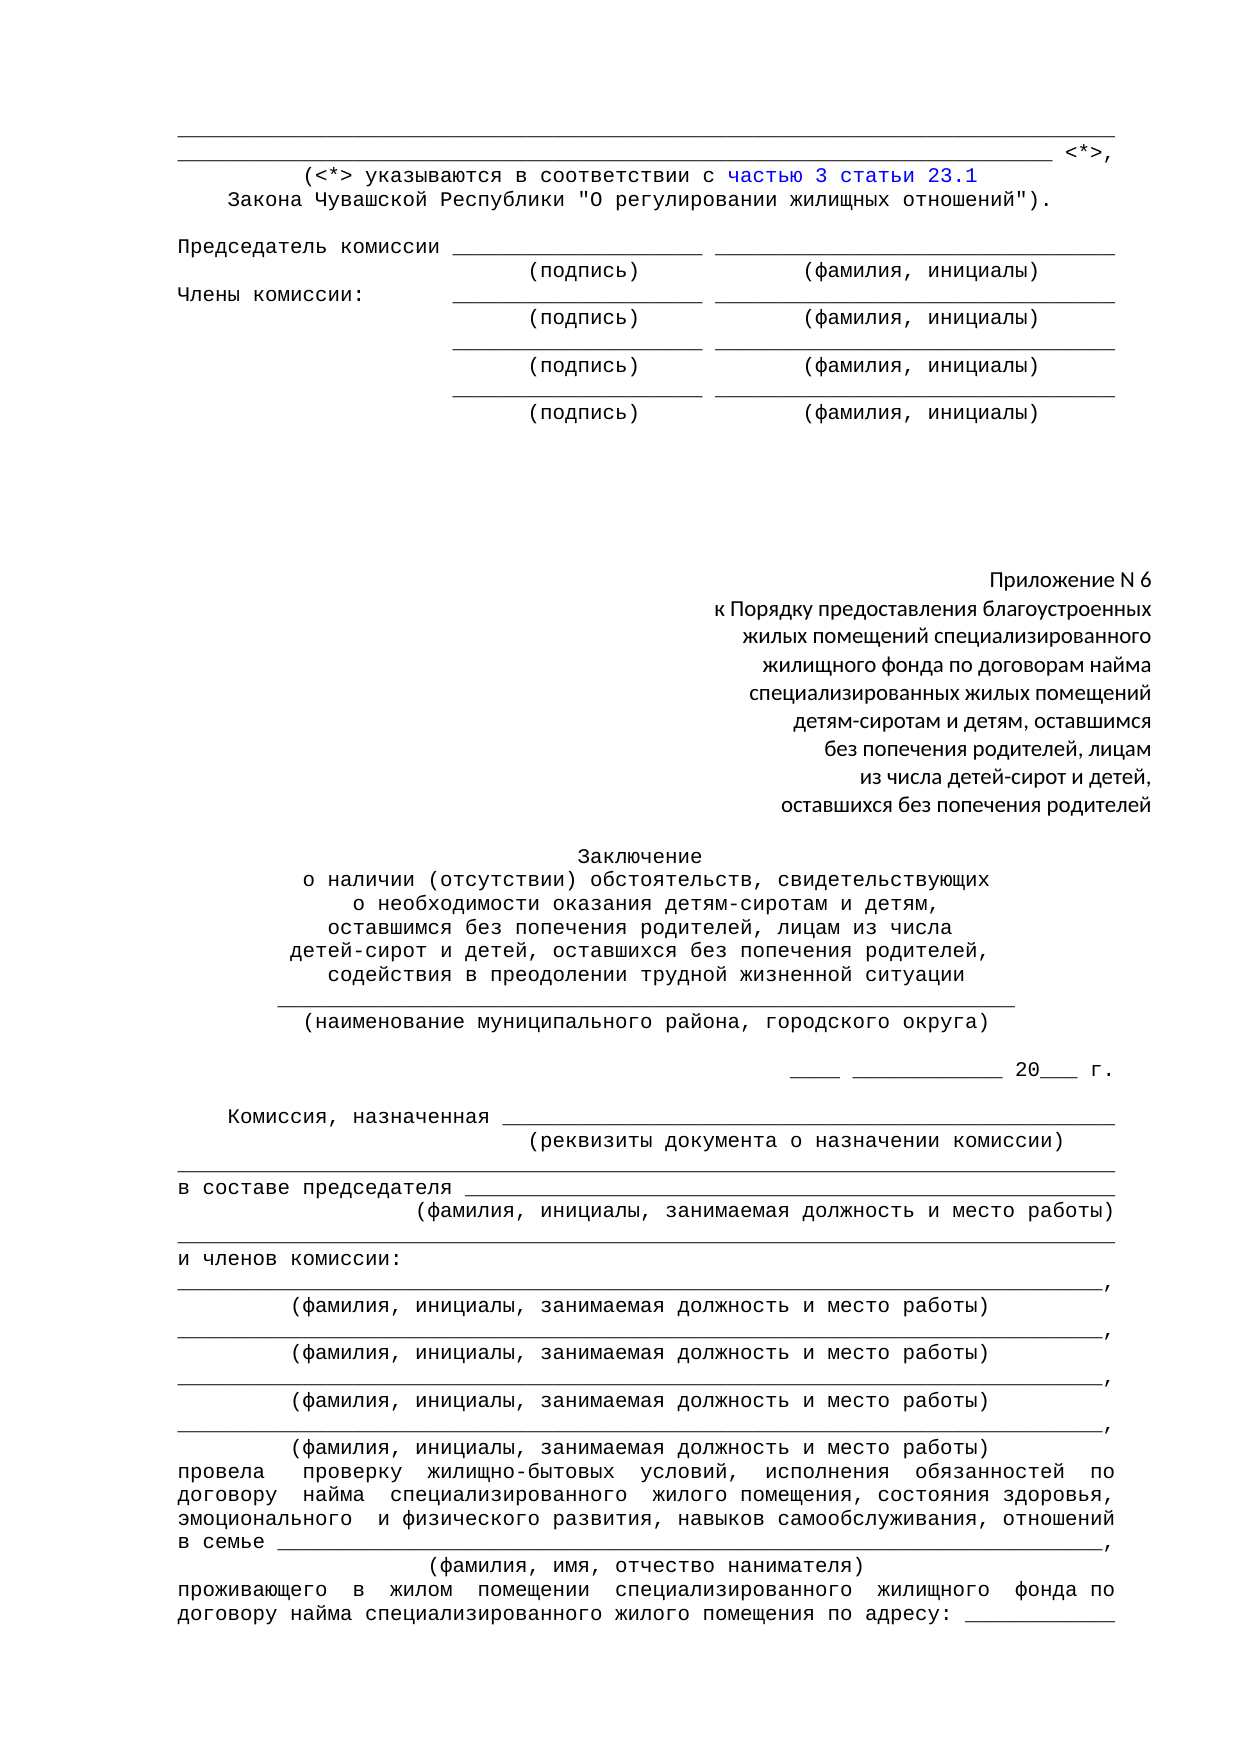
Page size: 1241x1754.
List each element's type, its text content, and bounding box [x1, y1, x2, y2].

text детям-сиротам и детям, оставшимся [177, 706, 1152, 734]
text в составе председателя ____________________________________________________ [177, 1177, 1152, 1201]
text специализированных жилых помещений [177, 678, 1152, 706]
text без попечения родителей, лицам [177, 734, 1152, 762]
text (подпись) (фамилия, инициалы) [177, 354, 1152, 378]
text жилых помещений специализированного [177, 622, 1152, 650]
text о необходимости оказания детям-сиротам и детям, [177, 893, 1152, 917]
text Комиссия, назначенная _________________________________________________ [177, 1106, 1152, 1129]
text проживающего в жилом помещении специализированного жилищного фонда по [177, 1579, 1152, 1602]
text о наличии (отсутствии) обстоятельств, свидетельствующих [177, 869, 1152, 893]
text из числа детей-сирот и детей, [177, 762, 1152, 790]
text Члены комиссии: ____________________ ________________________________ [177, 284, 1152, 307]
text (фамилия, инициалы, занимаемая должность и место работы) [177, 1201, 1152, 1224]
text (реквизиты документа о назначении комиссии) [177, 1129, 1152, 1153]
text (<*> указываются в соответствии с частью 3 статьи 23.1 [177, 165, 1152, 189]
text Приложение N 6 [177, 566, 1152, 594]
text Закона Чувашской Республики "О регулировании жилищных отношений"). [177, 189, 1152, 213]
text (фамилия, инициалы, занимаемая должность и место работы) [177, 1437, 1152, 1461]
text ___________________________________________________________ [177, 988, 1152, 1011]
text (фамилия, инициалы, занимаемая должность и место работы) [177, 1295, 1152, 1319]
text Заключение [177, 846, 1152, 869]
text ____________________ ________________________________ [177, 331, 1152, 354]
text __________________________________________________________________________, [177, 1366, 1152, 1390]
text жилищного фонда по договорам найма [177, 650, 1152, 678]
text Председатель комиссии ____________________ ________________________________ [177, 236, 1152, 260]
text договору найма специализированного жилого помещения по адресу: ____________ [177, 1602, 1152, 1626]
text провела проверку жилищно-бытовых условий, исполнения обязанностей по [177, 1461, 1152, 1484]
text к Порядку предоставления благоустроенных [177, 594, 1152, 622]
text оставшимся без попечения родителей, лицам из числа [177, 917, 1152, 940]
text (подпись) (фамилия, инициалы) [177, 307, 1152, 331]
text содействия в преодолении трудной жизненной ситуации [177, 964, 1152, 988]
text ____________________ ________________________________ [177, 378, 1152, 402]
text __________________________________________________________________________, [177, 1271, 1152, 1295]
text детей-сирот и детей, оставшихся без попечения родителей, [177, 940, 1152, 964]
text эмоционального и физического развития, навыков самообслуживания, отношений [177, 1508, 1152, 1532]
text ____ ____________ 20___ г. [177, 1059, 1152, 1082]
text (наименование муниципального района, городского округа) [177, 1011, 1152, 1035]
text (фамилия, инициалы, занимаемая должность и место работы) [177, 1342, 1152, 1366]
text оставшихся без попечения родителей [177, 790, 1152, 818]
text и членов комиссии: [177, 1248, 1152, 1271]
text ______________________________________________________________________ <*>, [177, 142, 1152, 165]
text __________________________________________________________________________, [177, 1319, 1152, 1342]
text ___________________________________________________________________________ [177, 1153, 1152, 1177]
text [177, 118, 1152, 142]
text (подпись) (фамилия, инициалы) [177, 260, 1152, 284]
text в семье __________________________________________________________________, [177, 1532, 1152, 1555]
text ___________________________________________________________________________ [177, 1224, 1152, 1248]
text (фамилия, имя, отчество нанимателя) [177, 1555, 1152, 1579]
text договору найма специализированного жилого помещения, состояния здоровья, [177, 1484, 1152, 1508]
text (фамилия, инициалы, занимаемая должность и место работы) [177, 1390, 1152, 1413]
text (подпись) (фамилия, инициалы) [177, 402, 1152, 426]
text __________________________________________________________________________, [177, 1413, 1152, 1437]
